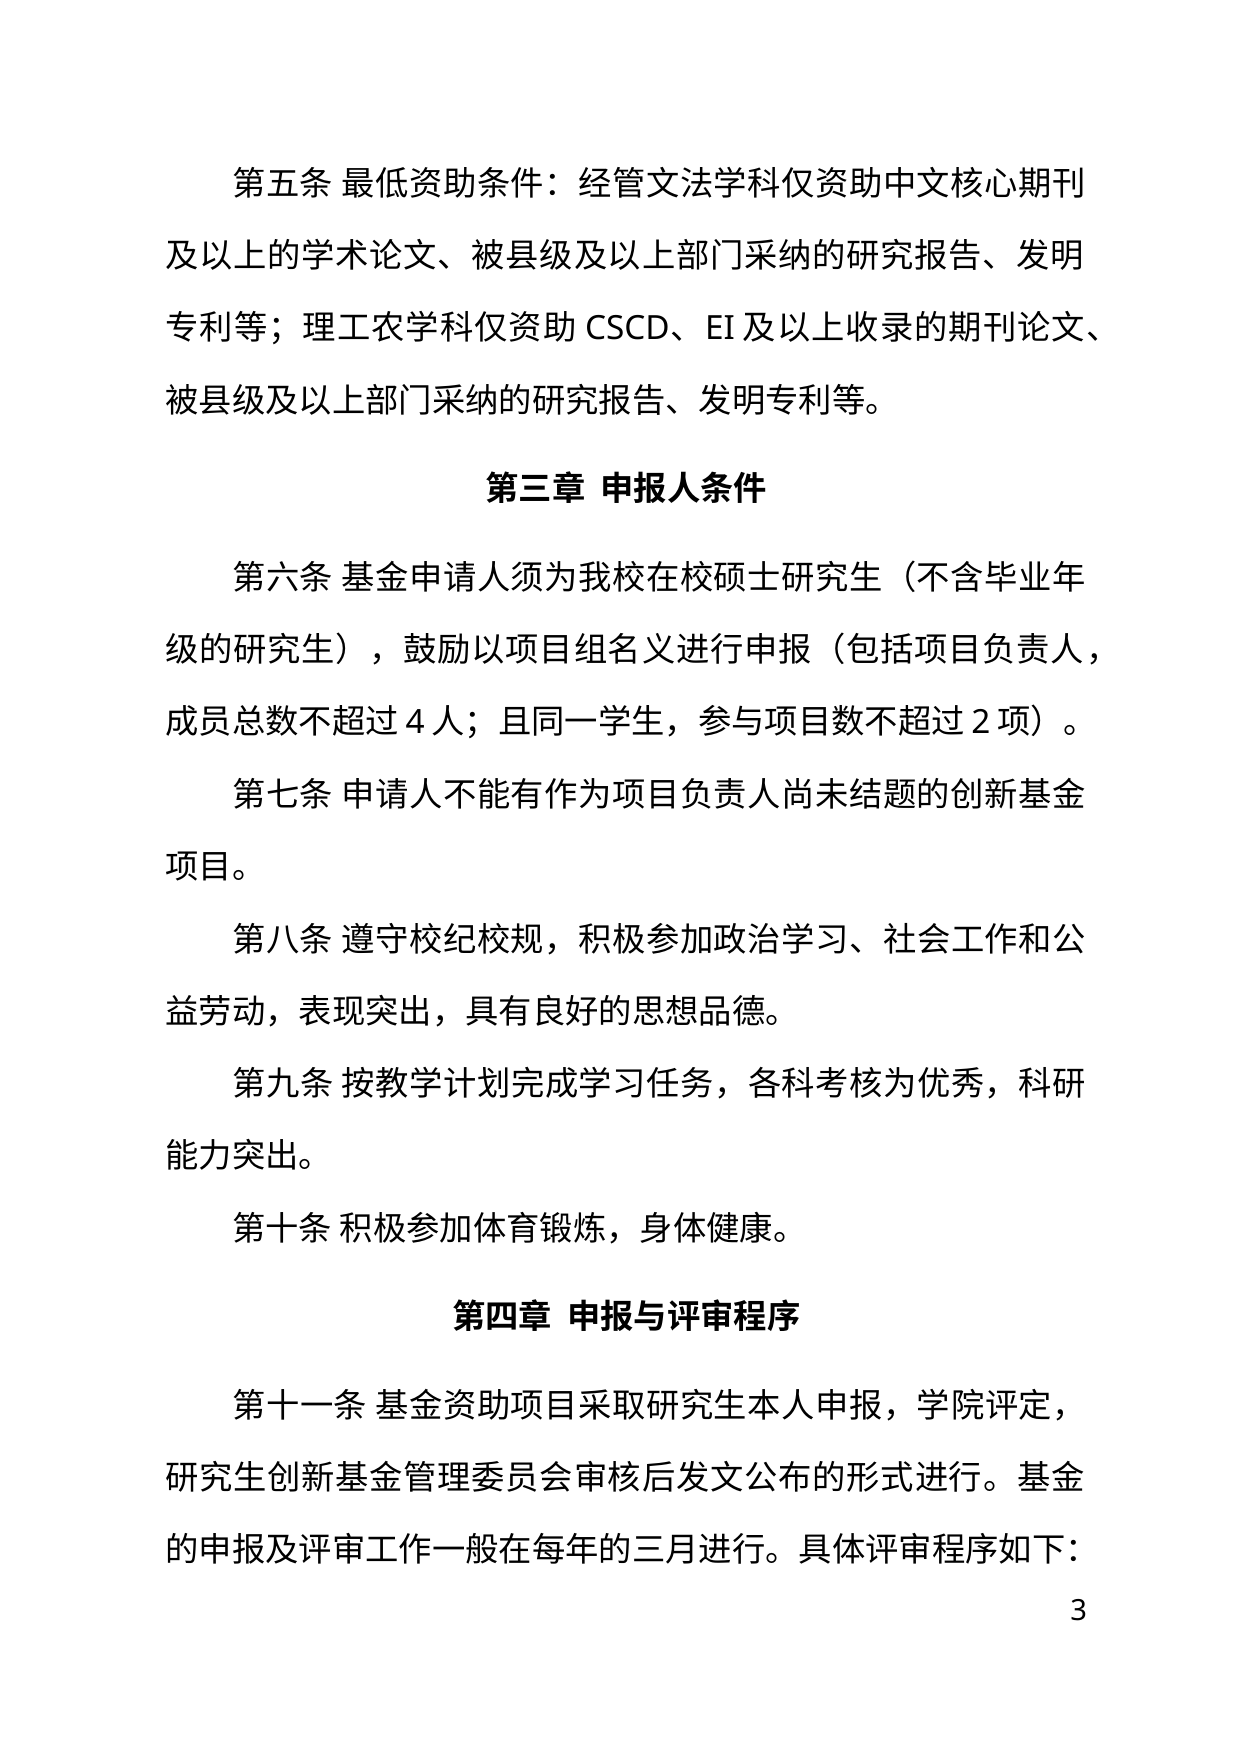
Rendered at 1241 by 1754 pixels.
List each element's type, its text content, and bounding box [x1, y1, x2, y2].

text 第四章 申报与评审程序 [165, 1290, 1087, 1338]
text 第七条 申请人不能有作为项目负责人尚未结题的创新基金项目。 [165, 768, 1087, 888]
text 第八条 遵守校纪校规，积极参加政治学习、社会工作和公益劳动，表现突出，具有良好的思想品德。 [165, 912, 1087, 1033]
text 第九条 按教学计划完成学习任务，各科考核为优秀，科研能力突出。 [165, 1057, 1087, 1177]
text 第十一条 基金资助项目采取研究生本人申报，学院评定，研究生创新基金管理委员会审核后发文公布的形式进行。基金的申报及评审工作一般在每年的三月进行。具体评审程序如下： [165, 1379, 1087, 1571]
text 第六条 基金申请人须为我校在校硕士研究生（不含毕业年级的研究生），鼓励以项目组名义进行申报（包括项目负责人，成员总数不超过4人；且同一学生，参与项目数不超过2项）。 [165, 551, 1087, 744]
text 第三章 申报人条件 [165, 462, 1087, 510]
text 第十条 积极参加体育锻炼，身体健康。 [165, 1202, 1087, 1250]
text 第五条 最低资助条件：经管文法学科仅资助中文核心期刊及以上的学术论文、被县级及以上部门采纳的研究报告、发明专利等；理工农学科仅资助CSCD、EI及以上收录的期刊论文、被县级及以上部门采纳的研究报告、发明专利等。 [165, 156, 1087, 422]
